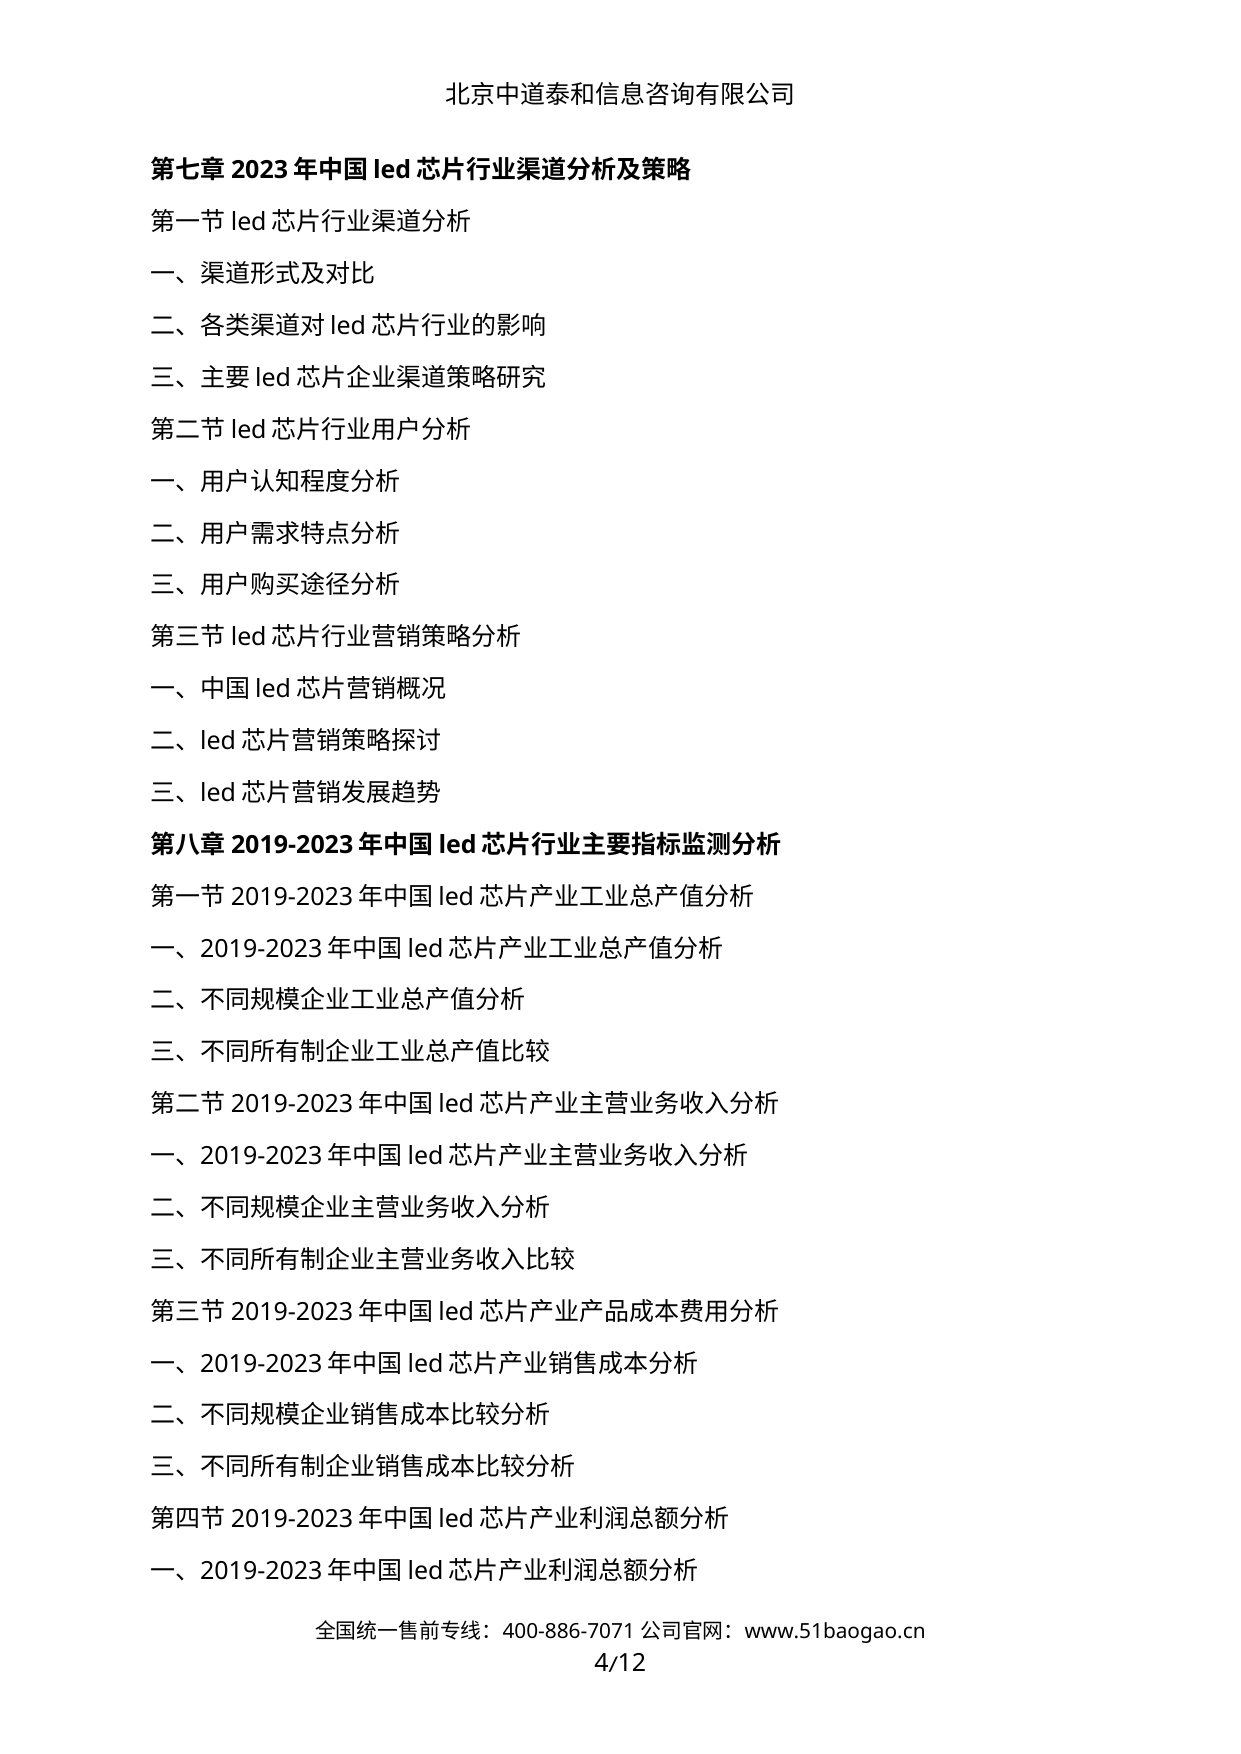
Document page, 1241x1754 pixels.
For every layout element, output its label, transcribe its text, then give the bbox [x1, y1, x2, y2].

text 一、2019-2023年中国led芯片产业利润总额分析 [150, 1551, 1090, 1587]
text 第三节 led芯片行业营销策略分析 [150, 617, 1090, 653]
text 二、各类渠道对led芯片行业的影响 [150, 306, 1090, 342]
text 一、渠道形式及对比 [150, 254, 1090, 290]
text 第二节 led芯片行业用户分析 [150, 409, 1090, 446]
text 一、用户认知程度分析 [150, 461, 1090, 497]
text 二、不同规模企业主营业务收入分析 [150, 1187, 1090, 1224]
text 第八章 2019-2023年中国led芯片行业主要指标监测分析 [150, 824, 1090, 861]
text 第四节 2019-2023年中国led芯片产业利润总额分析 [150, 1499, 1090, 1535]
text 二、不同规模企业销售成本比较分析 [150, 1395, 1090, 1431]
text 一、2019-2023年中国led芯片产业主营业务收入分析 [150, 1136, 1090, 1172]
text 第二节 2019-2023年中国led芯片产业主营业务收入分析 [150, 1084, 1090, 1120]
text 第一节 2019-2023年中国led芯片产业工业总产值分析 [150, 876, 1090, 912]
text 一、2019-2023年中国led芯片产业销售成本分析 [150, 1343, 1090, 1379]
text 第七章 2023年中国led芯片行业渠道分析及策略 [150, 150, 1090, 186]
text 三、不同所有制企业主营业务收入比较 [150, 1239, 1090, 1276]
text 一、中国led芯片营销概况 [150, 669, 1090, 705]
text 二、不同规模企业工业总产值分析 [150, 980, 1090, 1016]
text 二、led芯片营销策略探讨 [150, 721, 1090, 757]
text 三、主要led芯片企业渠道策略研究 [150, 357, 1090, 394]
text 二、用户需求特点分析 [150, 513, 1090, 549]
text 三、led芯片营销发展趋势 [150, 772, 1090, 809]
text 第三节 2019-2023年中国led芯片产业产品成本费用分析 [150, 1291, 1090, 1327]
text 第一节 led芯片行业渠道分析 [150, 202, 1090, 238]
text 三、用户购买途径分析 [150, 565, 1090, 601]
text 三、不同所有制企业销售成本比较分析 [150, 1447, 1090, 1483]
text 三、不同所有制企业工业总产值比较 [150, 1032, 1090, 1068]
text 一、2019-2023年中国led芯片产业工业总产值分析 [150, 928, 1090, 964]
